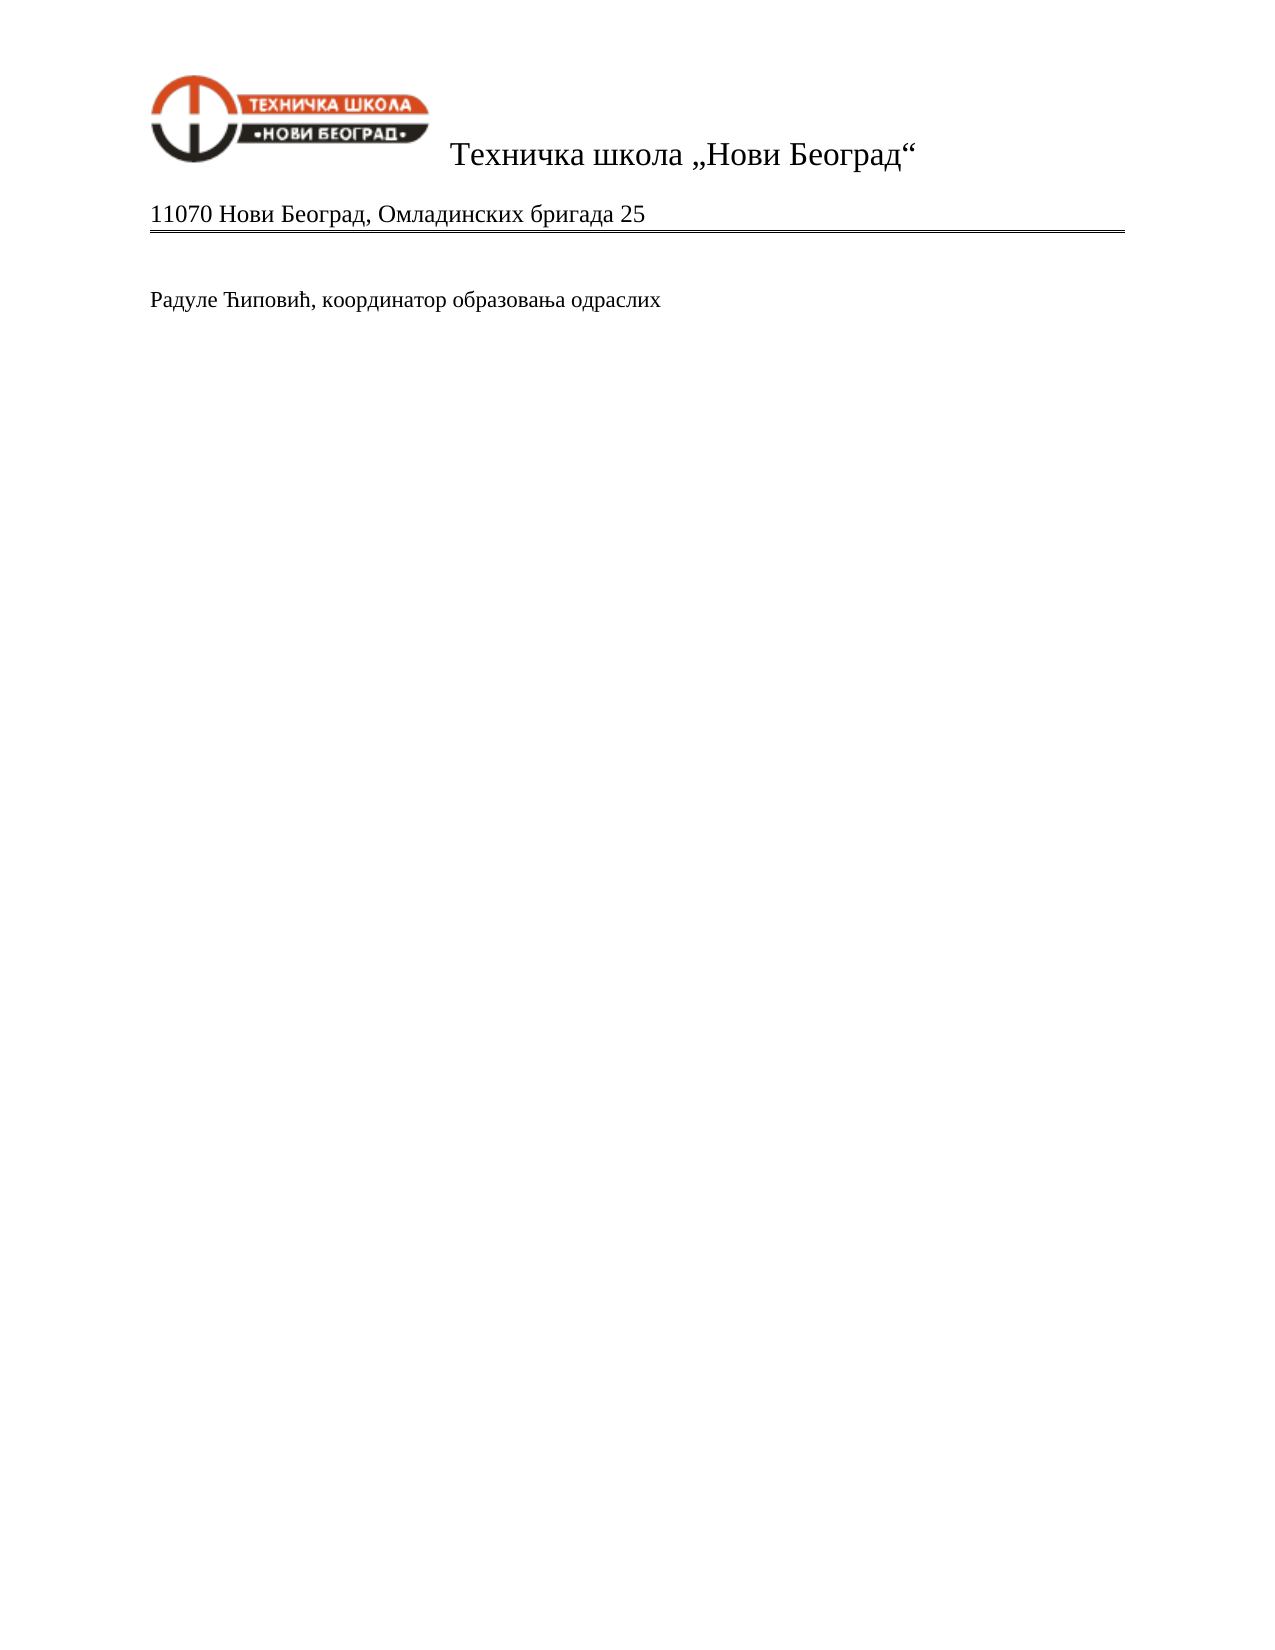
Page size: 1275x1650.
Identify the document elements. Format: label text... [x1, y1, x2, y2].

picture [150, 75, 433, 166]
text Радуле Ћиповић, координатор образовања одраслих [150, 286, 1125, 312]
